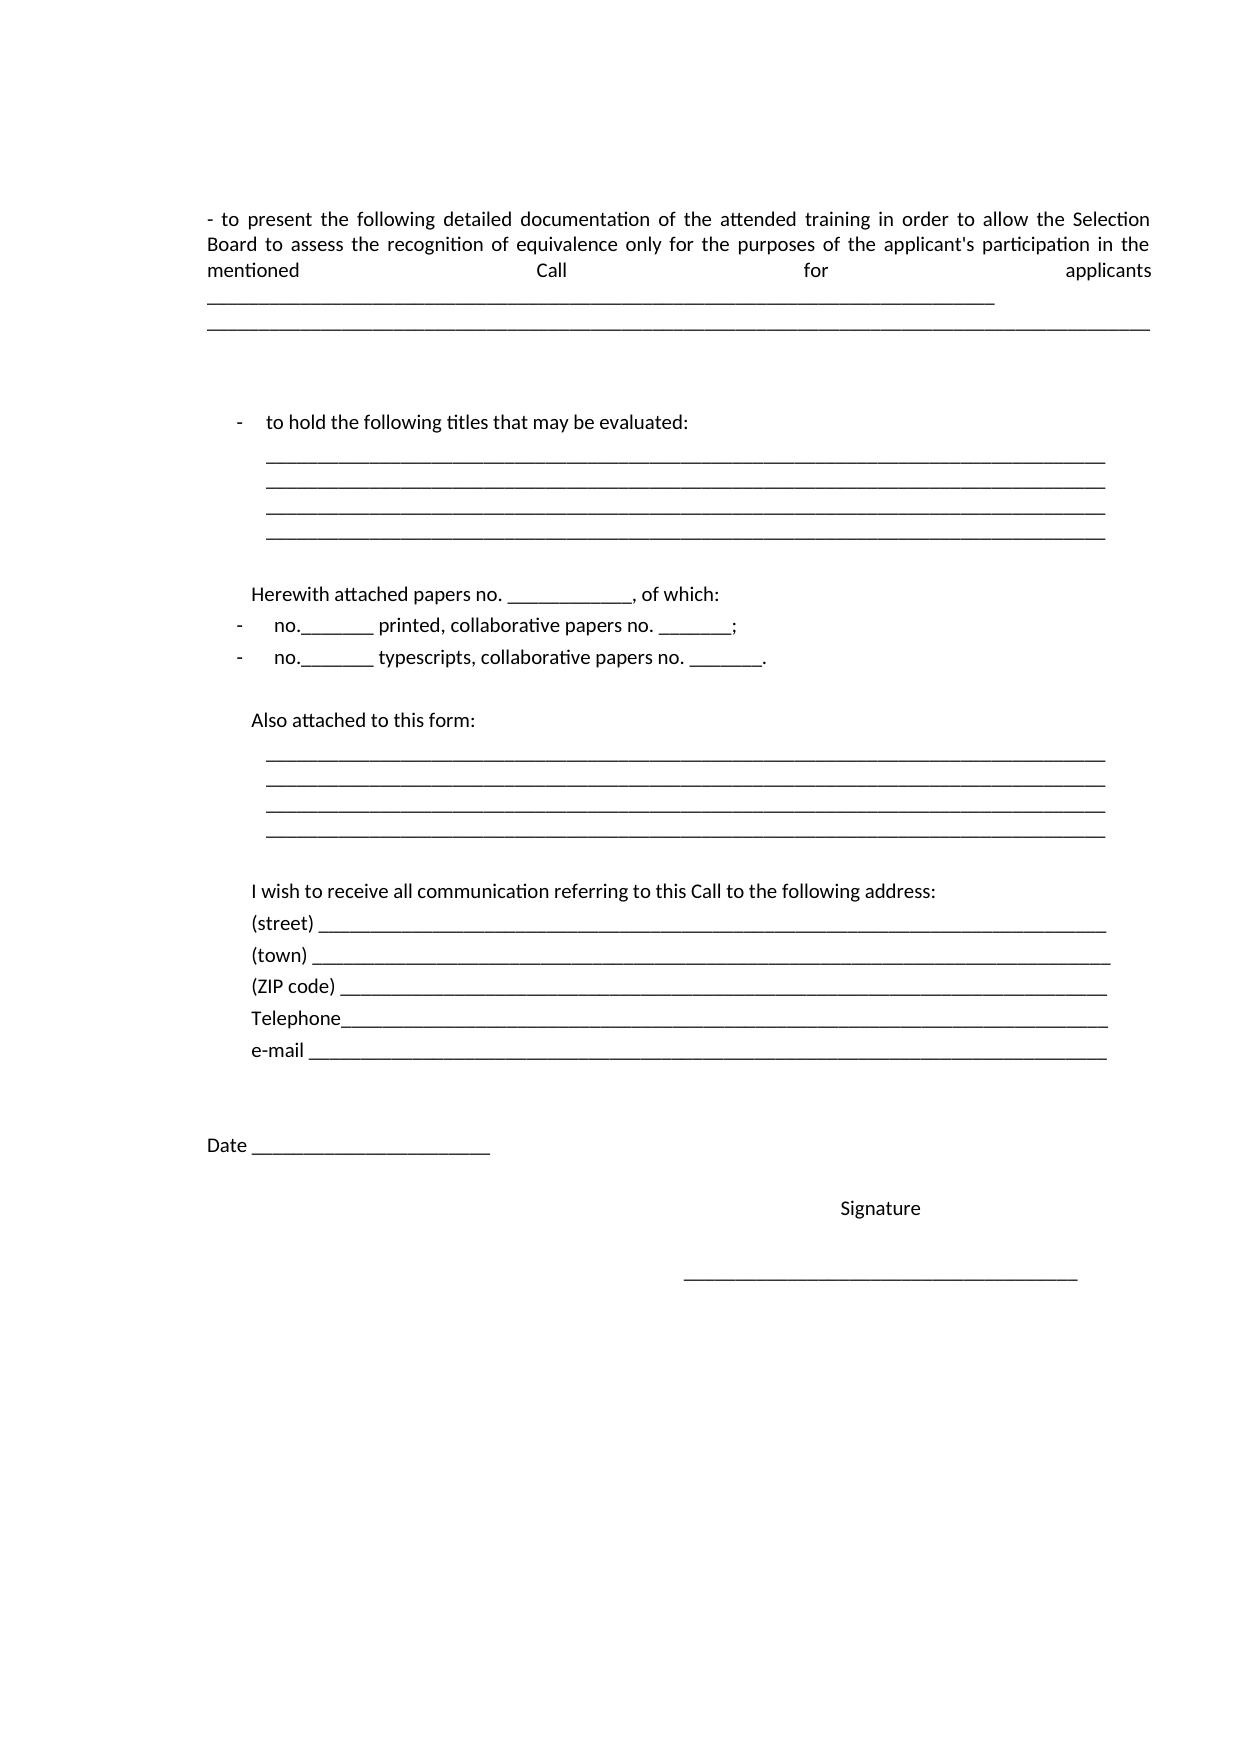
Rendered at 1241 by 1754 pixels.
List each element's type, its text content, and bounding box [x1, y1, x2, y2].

text e-mail _____________________________________________________________________________ [207, 1037, 1112, 1062]
text Herewith attached papers no. ____________, of which: [207, 581, 1112, 606]
text - to present the following detailed documentation of the attended training in order to allow the Selection Board to assess the recognition of equivalence only for the purposes of the applicant's participation in the mentioned Call for applicants ____________________________________________________________________________ [207, 206, 1152, 308]
text - to hold the following titles that may be evaluated: [236, 409, 1112, 435]
list no._______ typescripts, collaborative papers no. _______. [236, 644, 1112, 669]
text I wish to receive all communication referring to this Call to the following address: [207, 879, 1112, 904]
text Telephone__________________________________________________________________________ [207, 1005, 1112, 1031]
text ______________________________________ [649, 1259, 1112, 1284]
text Date _______________________ [207, 1132, 1112, 1157]
list no._______ printed, collaborative papers no. _______; [236, 612, 1112, 638]
text ____________________________________________________________________________________________________________________________________________________________________________________________________________________________________________________________________________________________________________________________________ [266, 441, 1112, 543]
text ____________________________________________________________________________________________________________________________________________________________________________________________________________________________________________________________________________________________________________________________________ [266, 739, 1112, 841]
text ___________________________________________________________________________________________ [207, 308, 1152, 333]
text Signature [649, 1195, 1112, 1221]
text Also attached to this form: [207, 707, 1112, 733]
text (street) ____________________________________________________________________________ [207, 910, 1112, 936]
text (town) _____________________________________________________________________________ [207, 942, 1112, 967]
text (ZIP code) __________________________________________________________________________ [207, 974, 1112, 999]
